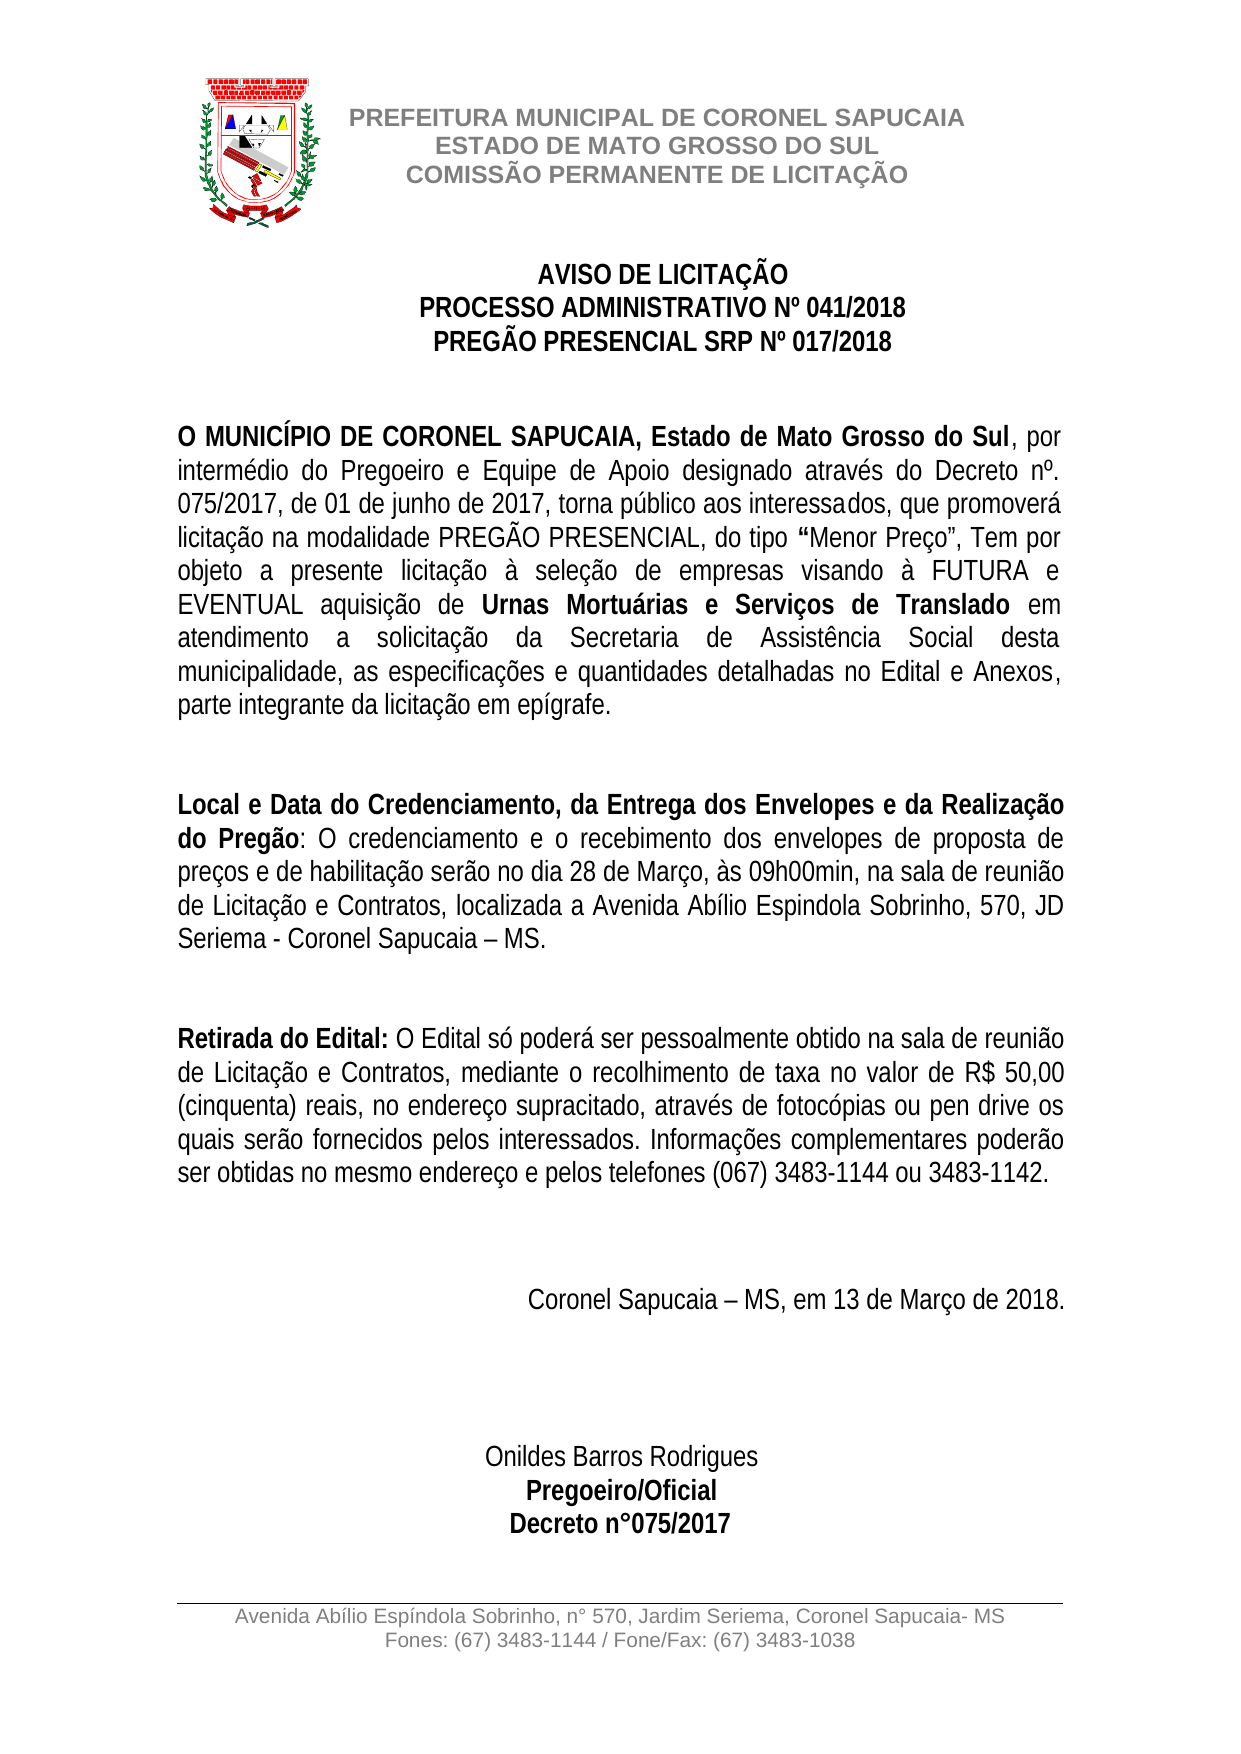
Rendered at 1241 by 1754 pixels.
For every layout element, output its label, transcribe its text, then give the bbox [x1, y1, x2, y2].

text Retirada do Edital: O Edital só poderá ser pessoalmente obtido na sala de reunião de Licitação e Contratos, mediante o recolhimento de taxa no valor de R$ 50,00 (cinquenta) reais, no endereço supracitado, através de fotocópias ou pen drive os quais serão fornecidos pelos interessados. Informações complementares poderão ser obtidas no mesmo endereço e pelos telefones (067) 3483-1144 ou 3483-1142. [177, 1021, 1066, 1189]
text O MUNICÍPIO DE CORONEL SAPUCAIA, Estado de Mato Grosso do Sul, por intermédio do Pregoeiro e Equipe de Apoio designado através do Decreto nº. 075/2017, de 01 de junho de 2017, torna público aos interessados, que promoverá licitação na modalidade PREGÃO PRESENCIAL, do tipo “Menor Preço”, Tem por objeto a presente licitação à seleção de empresas visando à FUTURA e EVENTUAL aquisição de Urnas Mortuárias e Serviços de Translado em atendimento a solicitação da Secretaria de Assistência Social desta municipalidade, as especificações e quantidades detalhadas no Edital e Anexos, parte integrante da licitação em epígrafe. [177, 419, 1061, 721]
text PROCESSO ADMINISTRATIVO Nº 041/2018 [177, 291, 1148, 324]
text Pregoeiro/Oficial [177, 1473, 1066, 1506]
text Decreto n°075/2017 [177, 1506, 1063, 1540]
text Onildes Barros Rodrigues [177, 1439, 1066, 1473]
text PREGÃO PRESENCIAL SRP Nº 017/2018 [177, 324, 1148, 357]
text Local e Data do Credenciamento, da Entrega dos Envelopes e da Realização do Pregão: O credenciamento e o recebimento dos envelopes de proposta de preços e de habilitação serão no dia 28 de Março, às 09h00min, na sala de reunião de Licitação e Contratos, localizada a Avenida Abílio Espindola Sobrinho, 570, JD Seriema - Coronel Sapucaia – MS. [177, 787, 1066, 954]
text AVISO DE LICITAÇÃO [177, 257, 1148, 291]
text Coronel Sapucaia – MS, em 13 de Março de 2018. [177, 1282, 1066, 1315]
